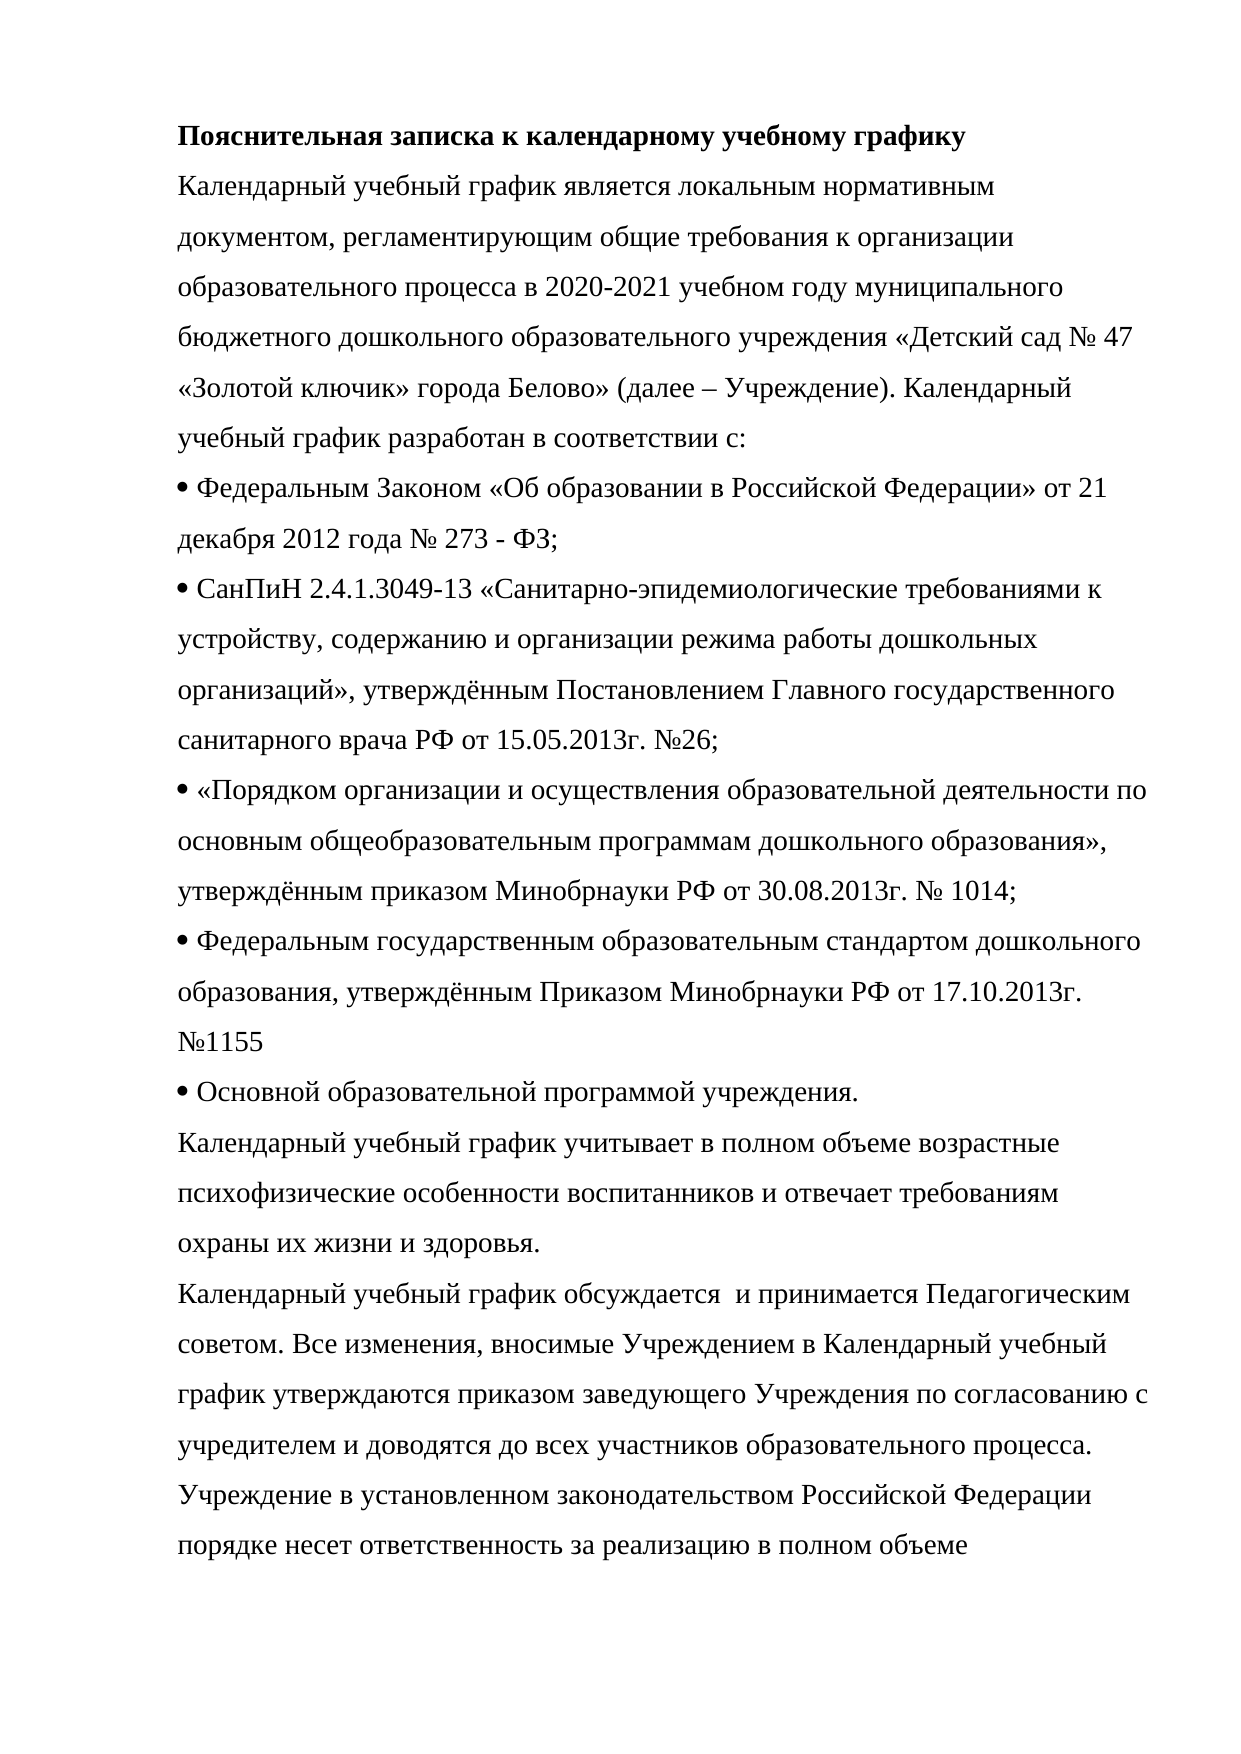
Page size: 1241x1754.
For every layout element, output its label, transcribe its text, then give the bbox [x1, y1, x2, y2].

text Основной образовательной программой учреждения. [177, 1074, 1152, 1108]
text Федеральным государственным образовательным стандартом дошкольного образования, утверждённым Приказом Минобрнауки РФ от 17.10.2013г. №1155 [177, 923, 1152, 1058]
text Календарный учебный график является локальным нормативным документом, регламентирующим общие требования к организации образовательного процесса в 2020-2021 учебном году муниципального бюджетного дошкольного образовательного учреждения «Детский сад № 47 «Золотой ключик» города Белово» (далее – Учреждение). Календарный учебный график разработан в соответствии с: [177, 168, 1152, 453]
text Календарный учебный график обсуждается и принимается Педагогическим советом. Все изменения, вносимые Учреждением в Календарный учебный график утверждаются приказом заведующего Учреждения по согласованию с учредителем и доводятся до всех участников образовательного процесса. [177, 1276, 1152, 1460]
text Пояснительная записка к календарному учебному графику [177, 118, 1152, 152]
text СанПиН 2.4.1.3049-13 «Санитарно-эпидемиологические требованиями к устройству, содержанию и организации режима работы дошкольных организаций», утверждённым Постановлением Главного государственного санитарного врача РФ от 15.05.2013г. №26; [177, 571, 1152, 756]
text Федеральным Законом «Об образовании в Российской Федерации» от 21 декабря 2012 года № 273 - ФЗ; [177, 470, 1152, 554]
text «Порядком организации и осуществления образовательной деятельности по основным общеобразовательным программам дошкольного образования», утверждённым приказом Минобрнауки РФ от 30.08.2013г. № 1014; [177, 772, 1152, 907]
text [177, 1477, 1152, 1561]
text Календарный учебный график учитывает в полном объеме возрастные психофизические особенности воспитанников и отвечает требованиям охраны их жизни и здоровья. [177, 1125, 1152, 1259]
